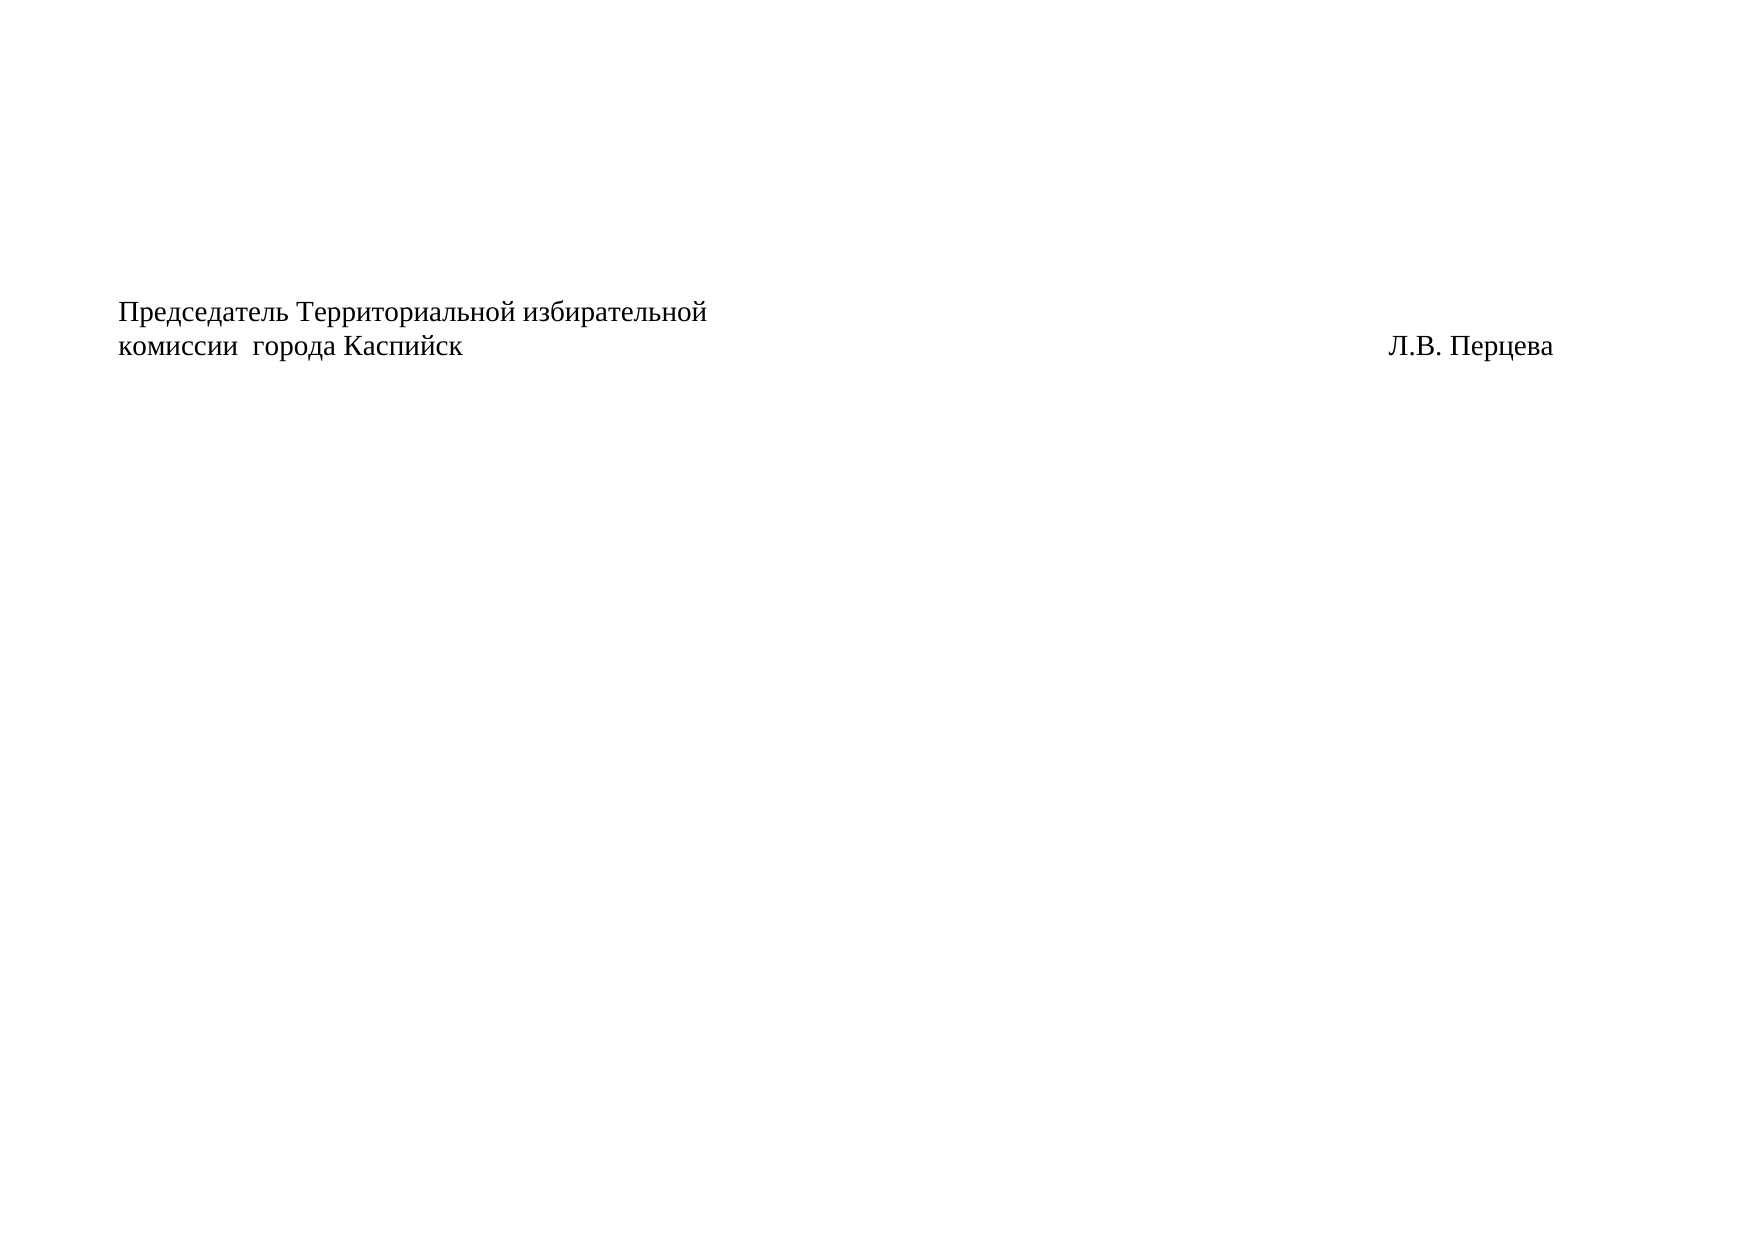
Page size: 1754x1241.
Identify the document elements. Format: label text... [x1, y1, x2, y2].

text комиссии города Каспийск Л.В. Перцева [118, 328, 1636, 362]
text Председатель Территориальной избирательной [118, 294, 1636, 328]
